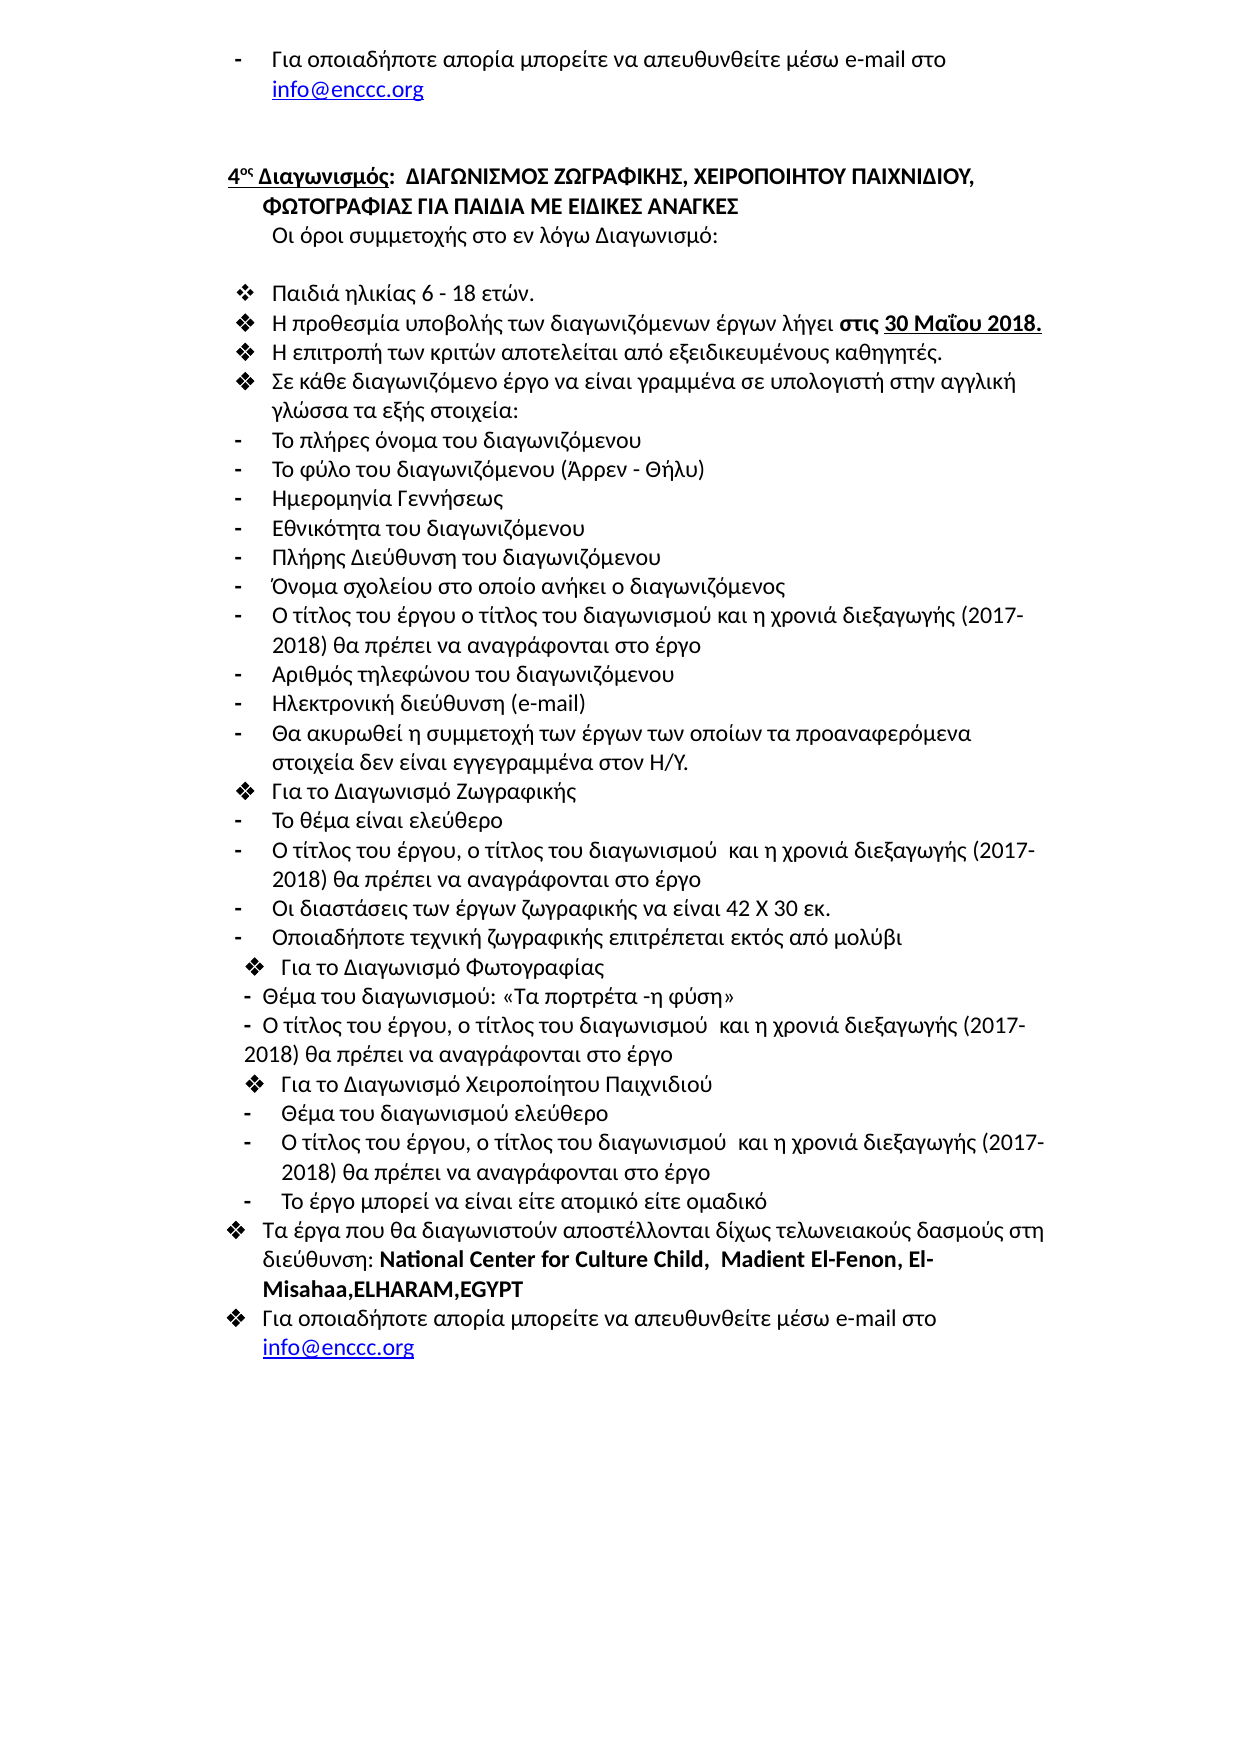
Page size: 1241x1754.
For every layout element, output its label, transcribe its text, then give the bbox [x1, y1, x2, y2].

list Ο τίτλος του έργου, ο τίτλος του διαγωνισμού και η χρονιά διεξαγωγής (2017-2018) θα πρέπει να αναγράφονται στο έργο [234, 835, 1053, 893]
list Για το Διαγωνισμό Φωτογραφίας [244, 952, 1053, 981]
list Οι διαστάσεις των έργων ζωγραφικής να είναι 42 Χ 30 εκ. [234, 893, 1053, 922]
list Εθνικότητα του διαγωνιζόμενου [234, 513, 1053, 542]
list Τα έργα που θα διαγωνιστούν αποστέλλονται δίχως τελωνειακούς δασμούς στη διεύθυνση: National Center for Culture Child, Madient El-Fenon, El-Misahaa,ELHARAM,EGYPT [225, 1215, 1053, 1303]
list Για το Διαγωνισμό Ζωγραφικής [234, 776, 1053, 805]
list Για οποιαδήποτε απορία μπορείτε να απευθυνθείτε μέσω e-mail στο info@enccc.org [234, 44, 1053, 103]
list Θα ακυρωθεί η συμμετοχή των έργων των οποίων τα προαναφερόμενα στοιχεία δεν είναι εγγεγραμμένα στον Η/Υ. [234, 718, 1053, 776]
list Ημερομηνία Γεννήσεως [234, 483, 1053, 513]
list Το θέμα είναι ελεύθερο [234, 805, 1053, 835]
list Ηλεκτρονική διεύθυνση (e-mail) [234, 688, 1053, 718]
list Το έργο μπορεί να είναι είτε ατομικό είτε ομαδικό [244, 1186, 1053, 1215]
text Οι όροι συμμετοχής στο εν λόγω Διαγωνισμό: [272, 220, 1053, 249]
list Ο τίτλος του έργου ο τίτλος του διαγωνισμού και η χρονιά διεξαγωγής (2017-2018) θα πρέπει να αναγράφονται στο έργο [234, 601, 1053, 659]
list Η προθεσμία υποβολής των διαγωνιζόμενων έργων λήγει στις 30 Μαΐου 2018. [234, 308, 1053, 337]
list Όνομα σχολείου στο οποίο ανήκει ο διαγωνιζόμενος [234, 571, 1053, 601]
list Για οποιαδήποτε απορία μπορείτε να απευθυνθείτε μέσω e-mail στο info@enccc.org [225, 1303, 1053, 1362]
list Σε κάθε διαγωνιζόμενο έργο να είναι γραμμένα σε υπολογιστή στην αγγλική γλώσσα τα εξής στοιχεία: [234, 366, 1053, 425]
list Παιδιά ηλικίας 6 - 18 ετών. [234, 278, 1053, 308]
list Η επιτροπή των κριτών αποτελείται από εξειδικευμένους καθηγητές. [234, 337, 1053, 366]
list Πλήρης Διεύθυνση του διαγωνιζόμενου [234, 542, 1053, 571]
list Θέμα του διαγωνισμού ελεύθερο [244, 1098, 1053, 1127]
list Θέμα του διαγωνισμού: «Τα πορτρέτα -η φύση» [244, 981, 1053, 1010]
list Αριθμός τηλεφώνου του διαγωνιζόμενου [234, 659, 1053, 688]
list Ο τίτλος του έργου, ο τίτλος του διαγωνισμού και η χρονιά διεξαγωγής (2017-2018) θα πρέπει να αναγράφονται στο έργο [244, 1127, 1053, 1186]
list Οποιαδήποτε τεχνική ζωγραφικής επιτρέπεται εκτός από μολύβι [234, 922, 1053, 952]
list Το φύλο του διαγωνιζόμενου (Άρρεν - Θήλυ) [234, 454, 1053, 483]
list Για το Διαγωνισμό Χειροποίητου Παιχνιδιού [244, 1069, 1053, 1098]
text 4ος Διαγωνισμός: ΔΙΑΓΩΝΙΣΜΟΣ ΖΩΓΡΑΦΙΚΗΣ, ΧΕΙΡΟΠΟΙΗΤΟΥ ΠΑΙΧΝΙΔΙΟΥ, ΦΩΤΟΓΡΑΦΙΑΣ ΓΙΑ ΠΑΙΔΙΑ ΜΕ ΕΙΔΙΚΕΣ ΑΝΑΓΚΕΣ [190, 161, 1053, 220]
list Το πλήρες όνομα του διαγωνιζόμενου [234, 425, 1053, 454]
list Ο τίτλος του έργου, ο τίτλος του διαγωνισμού και η χρονιά διεξαγωγής (2017-2018) θα πρέπει να αναγράφονται στο έργο [244, 1010, 1053, 1069]
